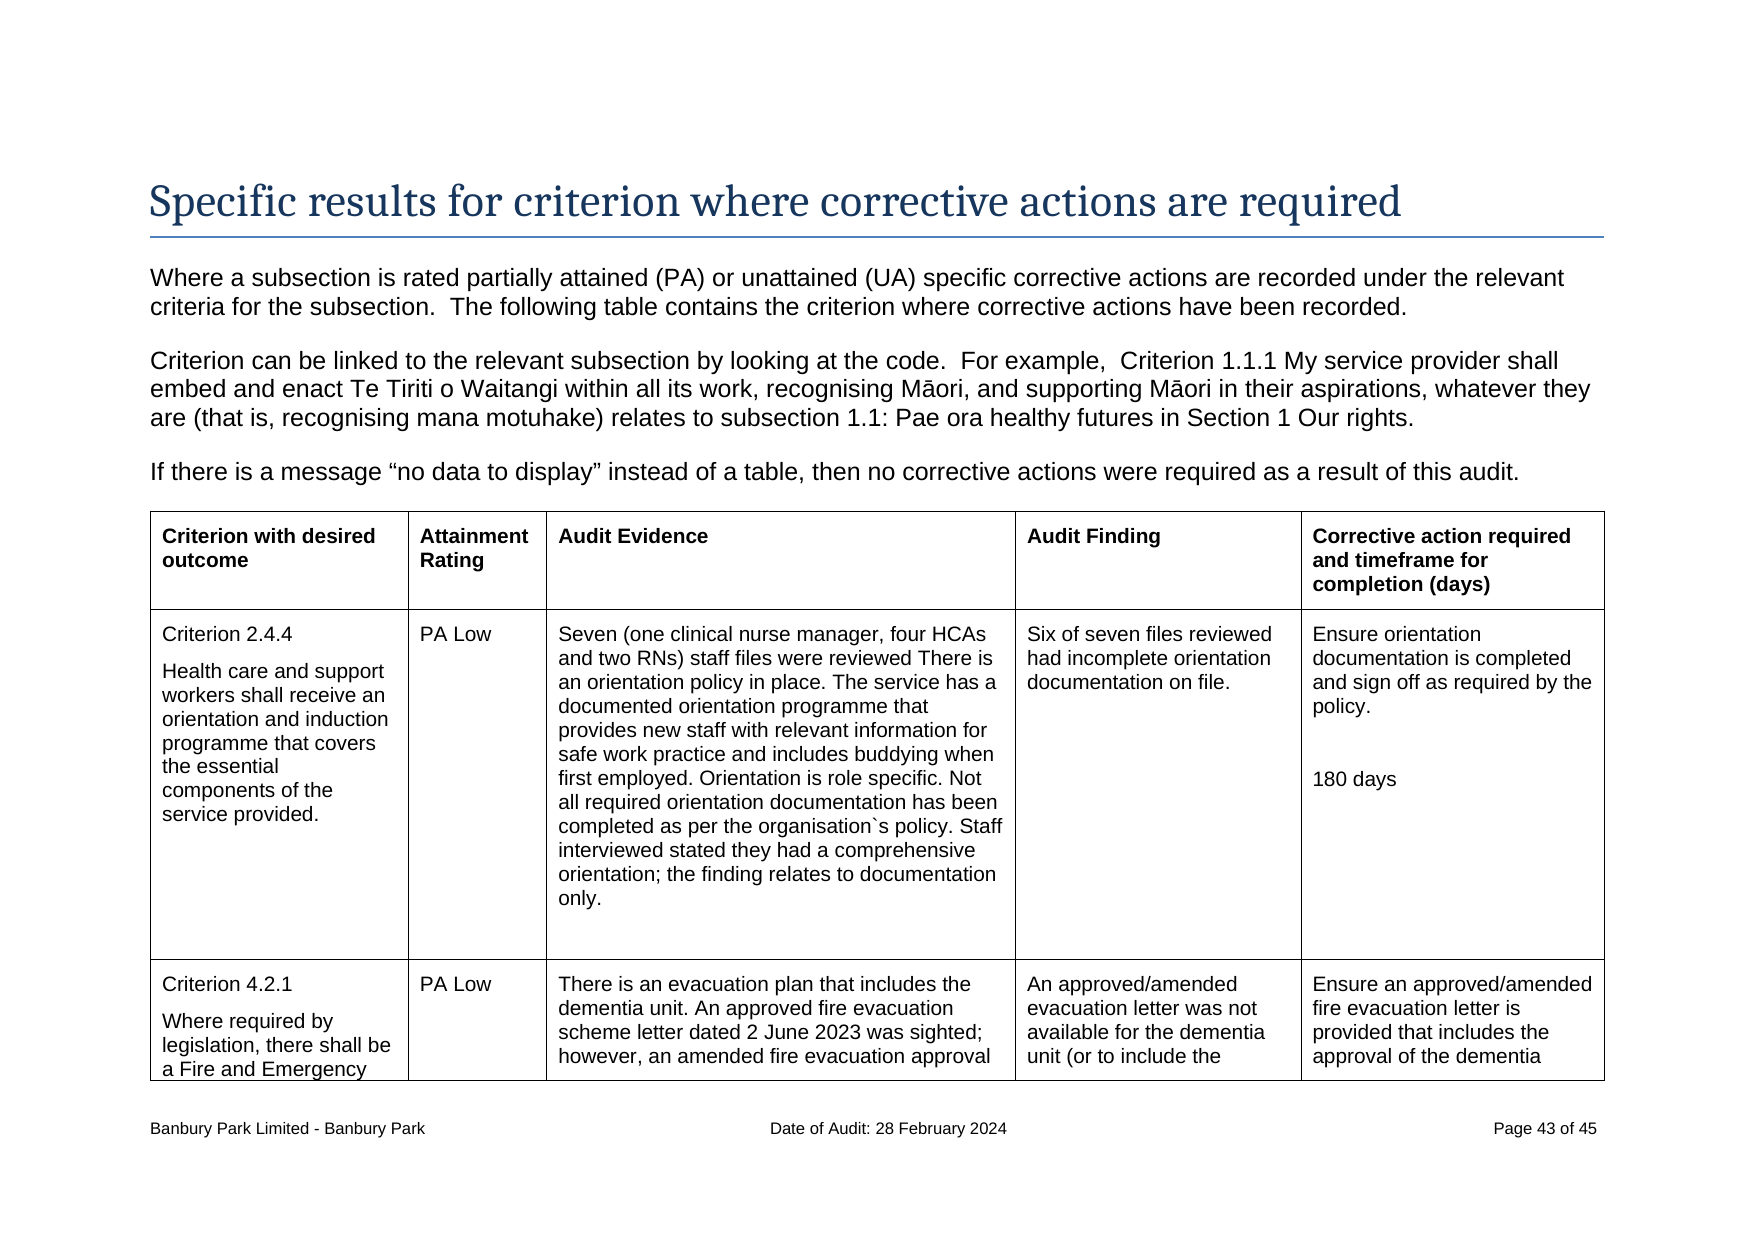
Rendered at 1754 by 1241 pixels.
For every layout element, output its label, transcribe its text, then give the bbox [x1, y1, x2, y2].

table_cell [1302, 960, 1604, 1080]
table_header Audit Finding [1016, 512, 1301, 608]
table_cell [547, 960, 1015, 1080]
table_cell Ensure orientation documentation is completed and sign off as required by the policy. 180 days [1302, 610, 1604, 958]
table_cell Seven (one clinical nurse manager, four HCAs and two RNs) staff files were reviewed There is an orientation policy in place. The service has a documented orientation programme that provides new staff with relevant information for safe work practice and includes buddying when first employed. Orientation is role specific. Not all required orientation documentation has been completed as per the organisation`s policy. Staff interviewed stated they had a comprehensive orientation; the finding relates to documentation only. [547, 610, 1015, 958]
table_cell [151, 960, 408, 1080]
table_header Attainment Rating [409, 512, 546, 608]
text Where a subsection is rated partially attained (PA) or unattained (UA) specific corrective actions are recorded under the relevant criteria for the subsection. The following table contains the criterion where corrective actions have been recorded. [150, 263, 1604, 321]
table_header Corrective action required and timeframe for completion (days) [1302, 512, 1604, 608]
table_cell PA Low [409, 960, 546, 1080]
table_cell Six of seven files reviewed had incomplete orientation documentation on file. [1016, 610, 1301, 958]
text If there is a message “no data to display” instead of a table, then no corrective actions were required as a result of this audit. [150, 457, 1604, 486]
table_cell Criterion 2.4.4 Health care and support workers shall receive an orientation and induction programme that covers the essential components of the service provided. [151, 610, 408, 958]
table_header Criterion with desired outcome [151, 512, 408, 608]
table_cell PA Low [409, 610, 546, 958]
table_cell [1016, 960, 1301, 1080]
subtitle Specific results for criterion where corrective actions are required [150, 175, 1604, 236]
text Criterion can be linked to the relevant subsection by looking at the code. For example, Criterion 1.1.1 My service provider shall embed and enact Te Tiriti o Waitangi within all its work, recognising Māori, and supporting Māori in their aspirations, whatever they are (that is, recognising mana motuhake) relates to subsection 1.1: Pae ora healthy futures in Section 1 Our rights. [150, 346, 1604, 432]
table_header Audit Evidence [547, 512, 1015, 608]
